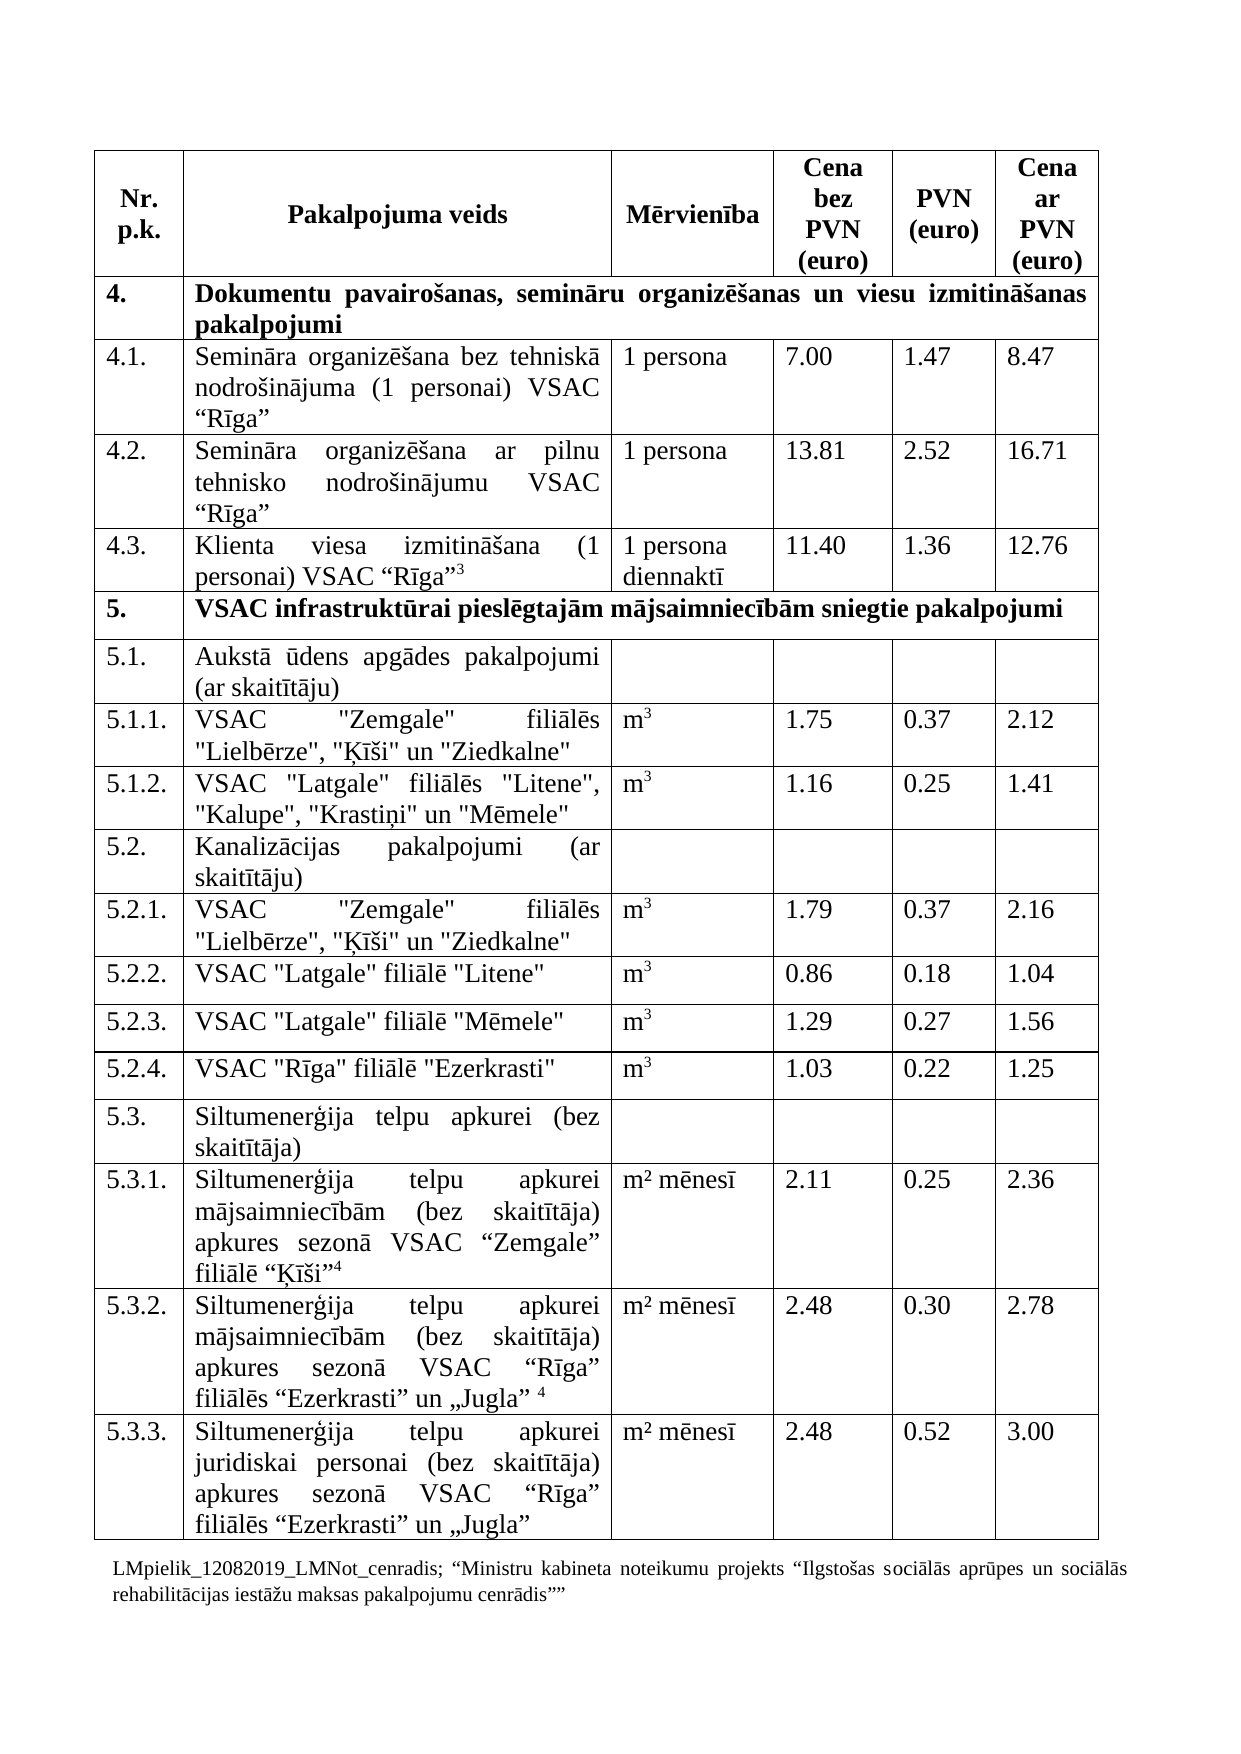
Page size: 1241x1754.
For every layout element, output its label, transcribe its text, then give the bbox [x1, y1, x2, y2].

table_cell 2.16 [996, 894, 1098, 956]
table_header Pakalpojuma veids [184, 151, 611, 276]
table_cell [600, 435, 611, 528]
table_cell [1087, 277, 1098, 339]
table_cell m² mēnesī [612, 1289, 773, 1414]
table_cell 5.1. [95, 640, 183, 702]
table_cell 5.3.3. [95, 1415, 183, 1539]
table_cell m3 [612, 767, 773, 829]
table_cell m² mēnesī [612, 1415, 773, 1539]
table_cell [996, 1100, 1098, 1162]
table_cell VSAC infrastruktūrai pieslēgtajām mājsaimniecībām sniegtie pakalpojumi [184, 592, 1098, 639]
table_cell 5.2.4. [95, 1053, 183, 1099]
table_cell 1.16 [774, 767, 892, 829]
table_cell 2.52 [893, 435, 995, 528]
table_cell 2.48 [774, 1415, 892, 1539]
table_cell VSAC "Rīga" filiālē "Ezerkrasti" [184, 1053, 611, 1099]
table_cell 0.18 [893, 957, 995, 1003]
table_cell 0.27 [893, 1005, 995, 1051]
table_cell 5.3. [95, 1100, 183, 1162]
table_cell 2.36 [996, 1164, 1098, 1288]
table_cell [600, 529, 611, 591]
table_cell 0.22 [893, 1053, 995, 1099]
table_cell [774, 830, 892, 892]
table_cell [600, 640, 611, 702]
table_cell m3 [612, 704, 773, 766]
table_cell [893, 640, 995, 702]
table_cell 0.25 [893, 767, 995, 829]
table_cell 1.25 [996, 1053, 1098, 1099]
table_cell [774, 640, 892, 702]
table_cell 2.78 [996, 1289, 1098, 1414]
table_cell [612, 640, 773, 702]
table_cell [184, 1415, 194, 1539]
table_cell 0.37 [893, 704, 995, 766]
table_cell 0.52 [893, 1415, 995, 1539]
table_cell [774, 1100, 892, 1162]
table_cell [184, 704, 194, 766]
table_cell 4. [95, 277, 183, 339]
table_cell [996, 640, 1098, 702]
table_cell [612, 830, 773, 892]
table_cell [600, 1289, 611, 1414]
table_cell m3 [612, 957, 773, 1003]
table_cell [996, 830, 1098, 892]
table_cell 5.3.1. [95, 1164, 183, 1288]
table_cell 1.56 [996, 1005, 1098, 1051]
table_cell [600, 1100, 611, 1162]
table_cell 0.86 [774, 957, 892, 1003]
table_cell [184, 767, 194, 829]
table_cell 4.3. [95, 529, 183, 591]
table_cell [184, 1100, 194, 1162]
table_cell [612, 1100, 773, 1162]
table_cell 1.29 [774, 1005, 892, 1051]
table_cell 8.47 [996, 340, 1098, 433]
table_cell 0.25 [893, 1164, 995, 1288]
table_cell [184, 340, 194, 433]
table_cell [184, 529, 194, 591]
table_cell 1 persona [612, 435, 773, 528]
table_cell 1.79 [774, 894, 892, 956]
table_cell m3 [612, 1005, 773, 1051]
table_cell 1 persona [612, 340, 773, 433]
table_cell 5.1.1. [95, 704, 183, 766]
table_cell 5.2. [95, 830, 183, 892]
table_cell 4.1. [95, 340, 183, 433]
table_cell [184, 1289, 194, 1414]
table_cell [893, 1100, 995, 1162]
table_cell 2.48 [774, 1289, 892, 1414]
table_cell VSAC "Latgale" filiālē "Litene" [184, 957, 611, 1003]
table_cell 1.47 [893, 340, 995, 433]
table_cell 11.40 [774, 529, 892, 591]
table_cell 5.2.3. [95, 1005, 183, 1051]
table_cell [893, 830, 995, 892]
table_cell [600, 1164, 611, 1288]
table_cell 3.00 [996, 1415, 1098, 1539]
table_cell m² mēnesī [612, 1164, 773, 1288]
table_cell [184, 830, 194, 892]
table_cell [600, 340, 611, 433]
table_header PVN (euro) [893, 151, 995, 276]
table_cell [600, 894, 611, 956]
table_cell 7.00 [774, 340, 892, 433]
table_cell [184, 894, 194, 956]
table_cell m3 [612, 1053, 773, 1099]
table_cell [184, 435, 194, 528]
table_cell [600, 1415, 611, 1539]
table_cell 2.12 [996, 704, 1098, 766]
table_cell 16.71 [996, 435, 1098, 528]
table_cell 1.36 [893, 529, 995, 591]
table_cell 5.2.1. [95, 894, 183, 956]
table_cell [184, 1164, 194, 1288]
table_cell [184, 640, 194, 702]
table_cell 13.81 [774, 435, 892, 528]
table_header Nr. p.k. [95, 151, 183, 276]
table_cell 1.41 [996, 767, 1098, 829]
table_cell 1.03 [774, 1053, 892, 1099]
table_cell 1.04 [996, 957, 1098, 1003]
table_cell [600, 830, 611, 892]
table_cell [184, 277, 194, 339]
table_cell 5.2.2. [95, 957, 183, 1003]
table_cell 12.76 [996, 529, 1098, 591]
table_cell 5.3.2. [95, 1289, 183, 1414]
table_cell 4.2. [95, 435, 183, 528]
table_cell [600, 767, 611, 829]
table_cell 0.30 [893, 1289, 995, 1414]
table_cell 2.11 [774, 1164, 892, 1288]
table_header Mērvienība [612, 151, 773, 276]
table_cell m3 [612, 894, 773, 956]
table_cell 1.75 [774, 704, 892, 766]
table_cell 5.1.2. [95, 767, 183, 829]
table_cell 5. [95, 592, 183, 639]
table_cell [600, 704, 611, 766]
table_cell VSAC "Latgale" filiālē "Mēmele" [184, 1005, 611, 1051]
table_cell 0.37 [893, 894, 995, 956]
